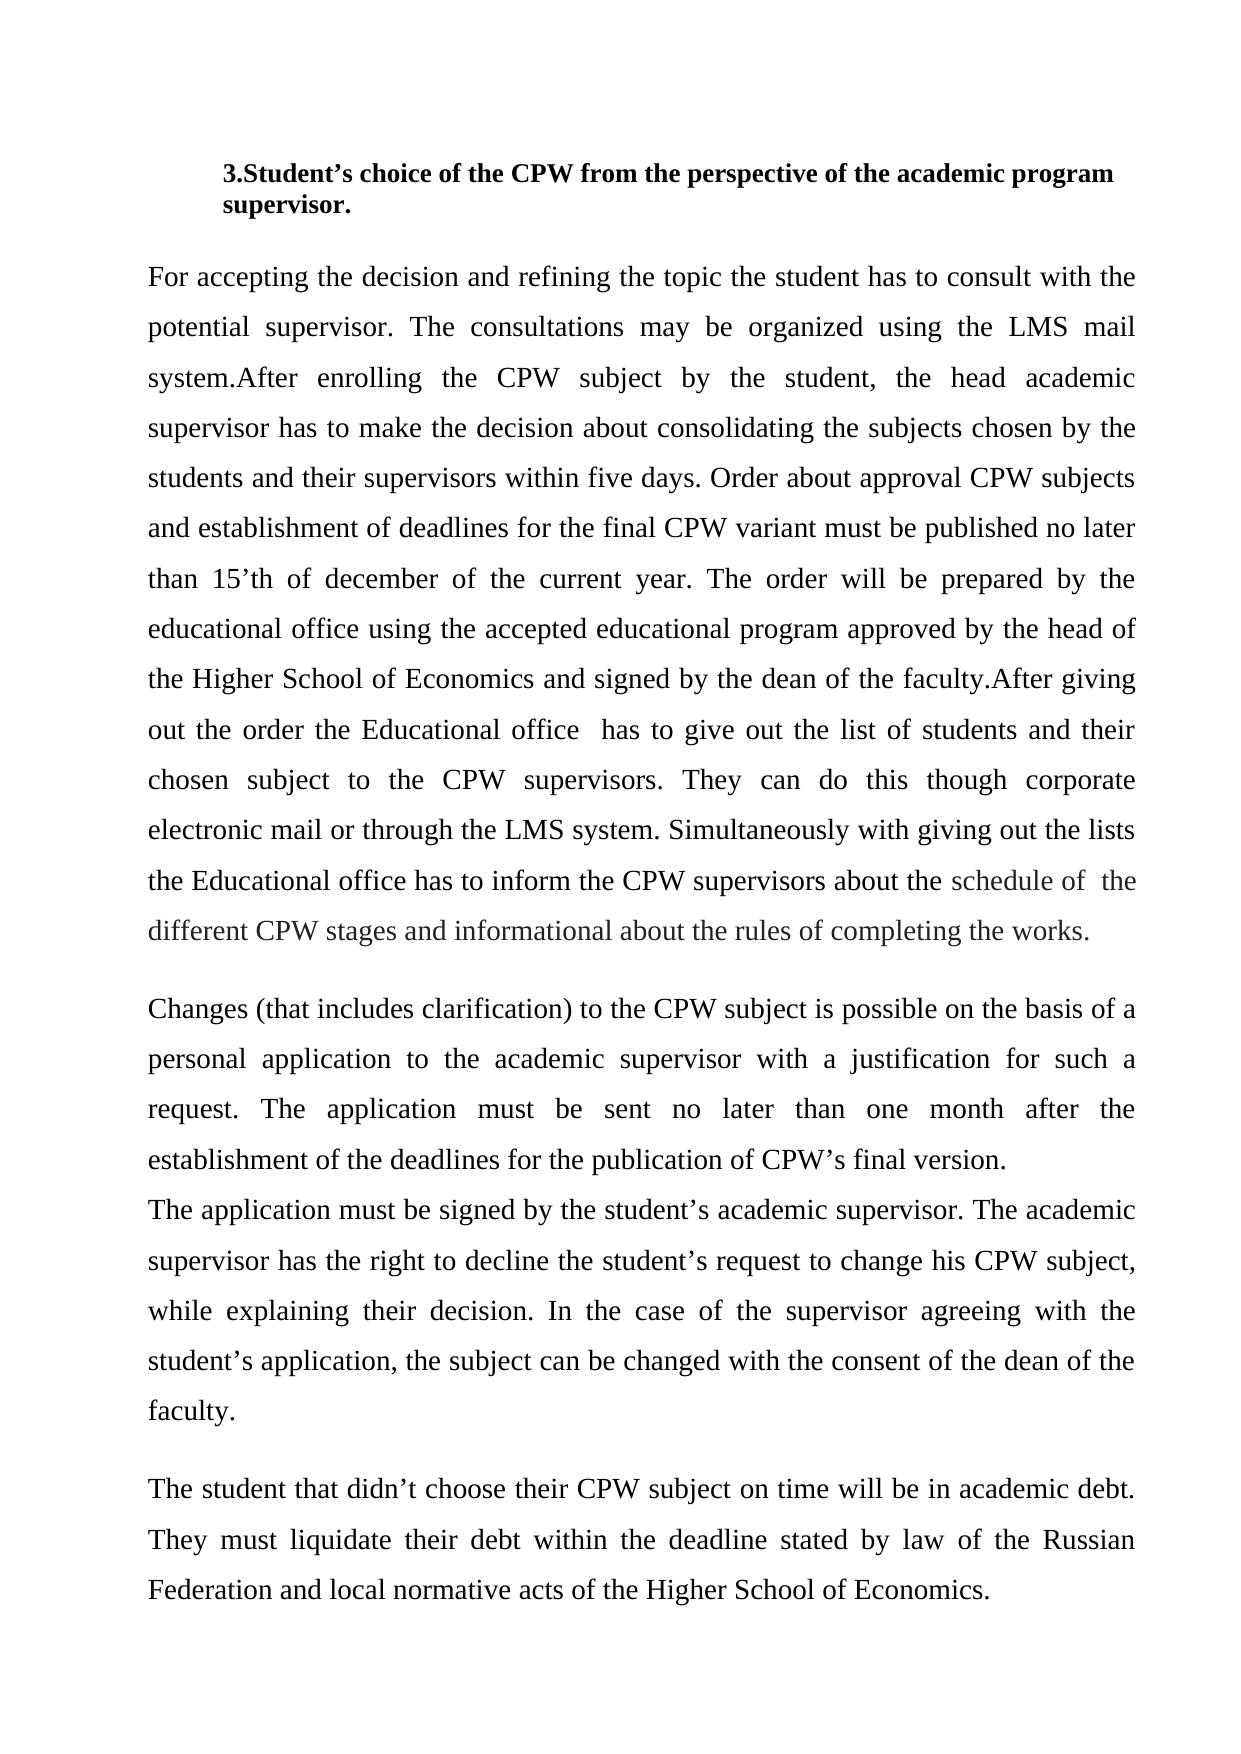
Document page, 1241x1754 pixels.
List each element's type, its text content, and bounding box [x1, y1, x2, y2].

text Changes (that includes clarification) to the CPW subject is possible on the basis of a personal application to the academic supervisor with a justification for such a request. The application must be sent no later than one month after the establishment of the deadlines for the publication of CPW’s final version. [148, 991, 1137, 1176]
text 3.Student’s choice of the CPW from the perspective of the academic program supervisor. [223, 157, 1152, 219]
text For accepting the decision and refining the topic the student has to consult with the potential supervisor. The consultations may be organized using the LMS mail system.After enrolling the CPW subject by the student, the head academic supervisor has to make the decision about consolidating the subjects chosen by the students and their supervisors within five days. Order about approval CPW subjects and establishment of deadlines for the final CPW variant must be published no later than 15’th of december of the current year. The order will be prepared by the educational office using the accepted educational program approved by the head of the Higher School of Economics and signed by the dean of the faculty.After giving out the order the Educational office has to give out the list of students and their chosen subject to the CPW supervisors. They can do this though corporate electronic mail or through the LMS system. Simultaneously with giving out the lists the Educational office has to inform the CPW supervisors about the schedule of the different CPW stages and informational about the rules of completing the works. [148, 259, 1137, 947]
text The application must be signed by the student’s academic supervisor. The academic supervisor has the right to decline the student’s request to change his CPW subject, while explaining their decision. In the case of the supervisor agreeing with the student’s application, the subject can be changed with the consent of the dean of the faculty. [148, 1192, 1137, 1427]
text The student that didn’t choose their CPW subject on time will be in academic debt. They must liquidate their debt within the deadline stated by law of the Russian Federation and local normative acts of the Higher School of Economics. [148, 1471, 1137, 1606]
